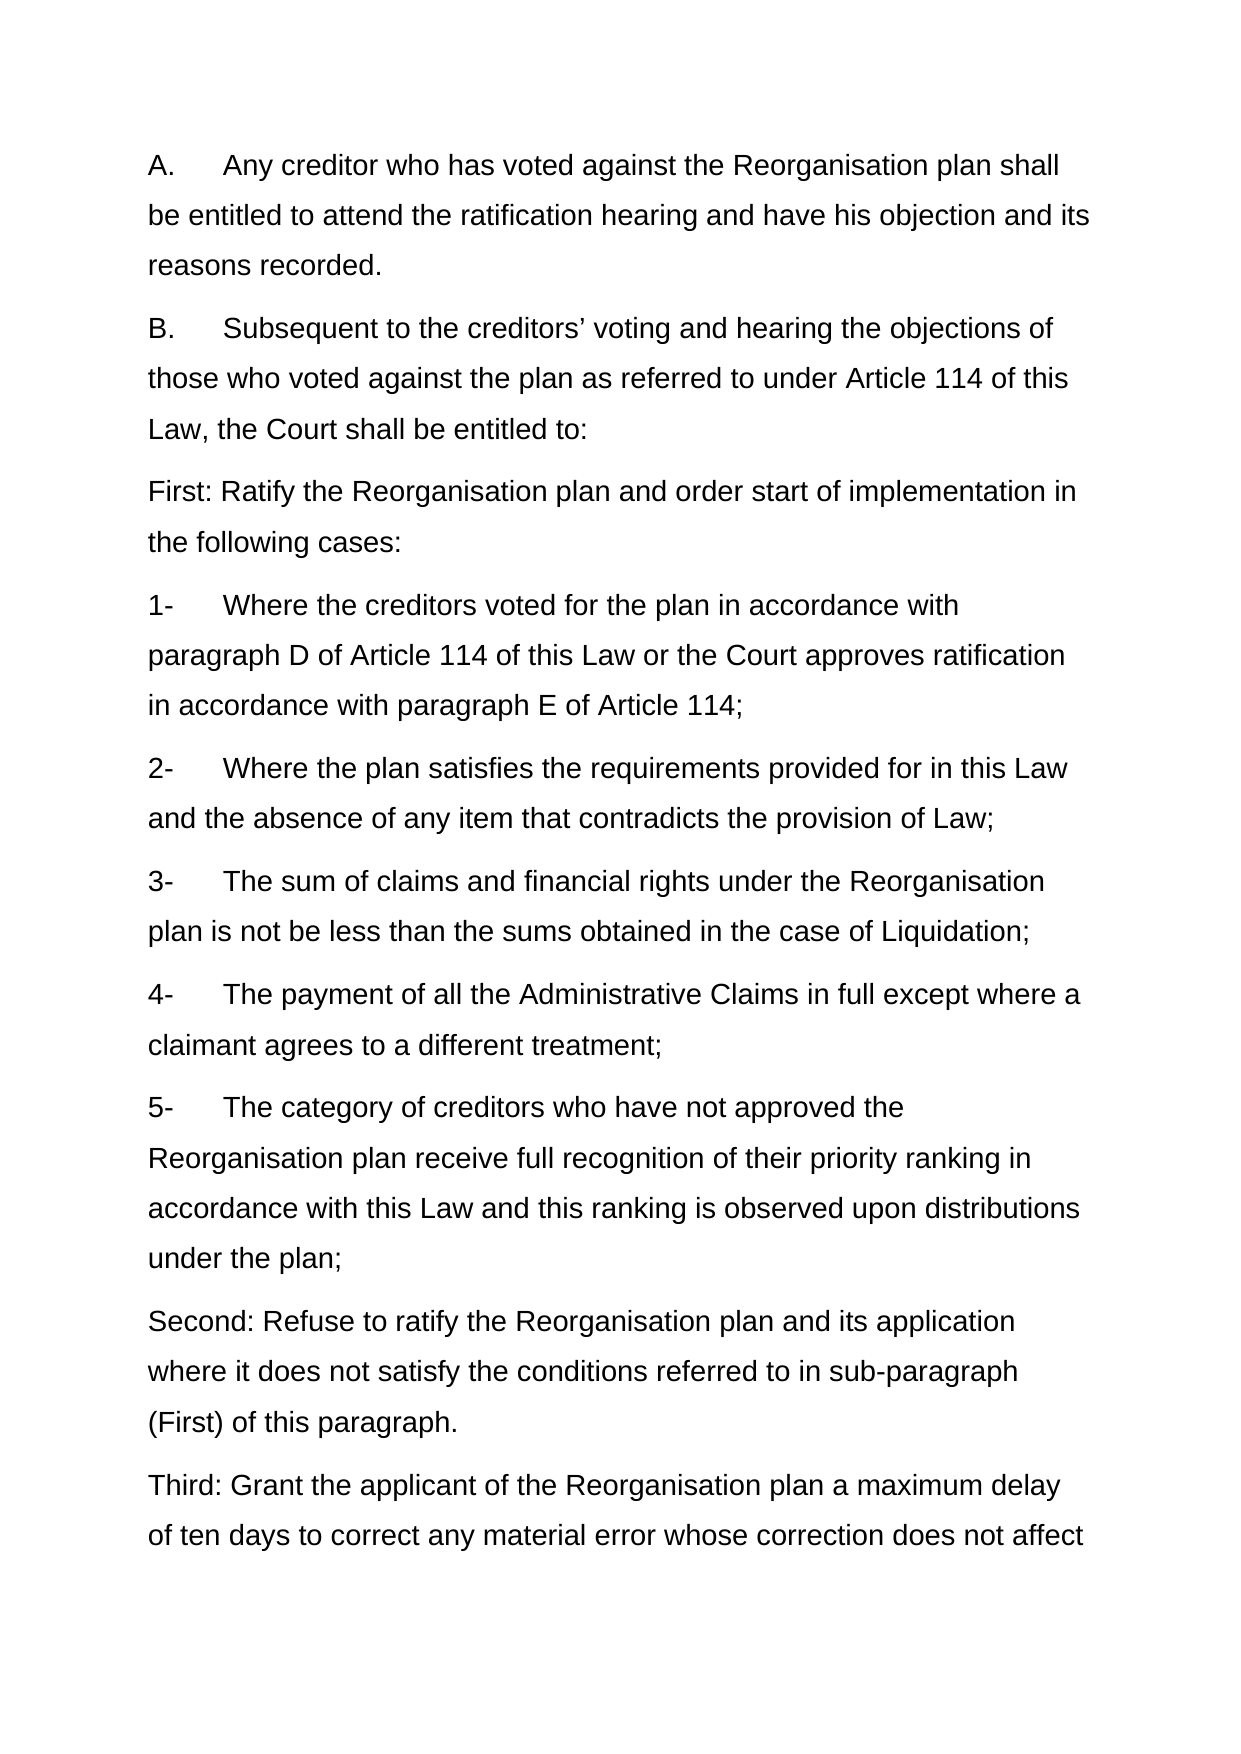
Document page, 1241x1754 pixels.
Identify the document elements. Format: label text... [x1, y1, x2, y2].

text Second: Refuse to ratify the Reorganisation plan and its application where it does not satisfy the conditions referred to in sub-paragraph (First) of this paragraph. [148, 1304, 1093, 1438]
list Where the plan satisfies the requirements provided for in this Law and the absence of any item that contradicts the provision of Law; [148, 751, 1093, 835]
list Where the creditors voted for the plan in accordance with paragraph D of Article 114 of this Law or the Court approves ratification in accordance with paragraph E of Article 114; [148, 588, 1093, 722]
list The sum of claims and financial rights under the Reorganisation plan is not be less than the sums obtained in the case of Liquidation; [148, 864, 1093, 948]
list The payment of all the Administrative Claims in full except where a claimant agrees to a different treatment; [148, 977, 1093, 1061]
list Subsequent to the creditors’ voting and hearing the objections of those who voted against the plan as referred to under Article 114 of this Law, the Court shall be entitled to: [148, 311, 1093, 445]
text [148, 1468, 1093, 1551]
text First: Ratify the Reorganisation plan and order start of implementation in the following cases: [148, 474, 1093, 558]
list The category of creditors who have not approved the Reorganisation plan receive full recognition of their priority ranking in accordance with this Law and this ranking is observed upon distributions under the plan; [148, 1090, 1093, 1275]
list Any creditor who has voted against the Reorganisation plan shall be entitled to attend the ratification hearing and have his objection and its reasons recorded. [148, 148, 1093, 282]
